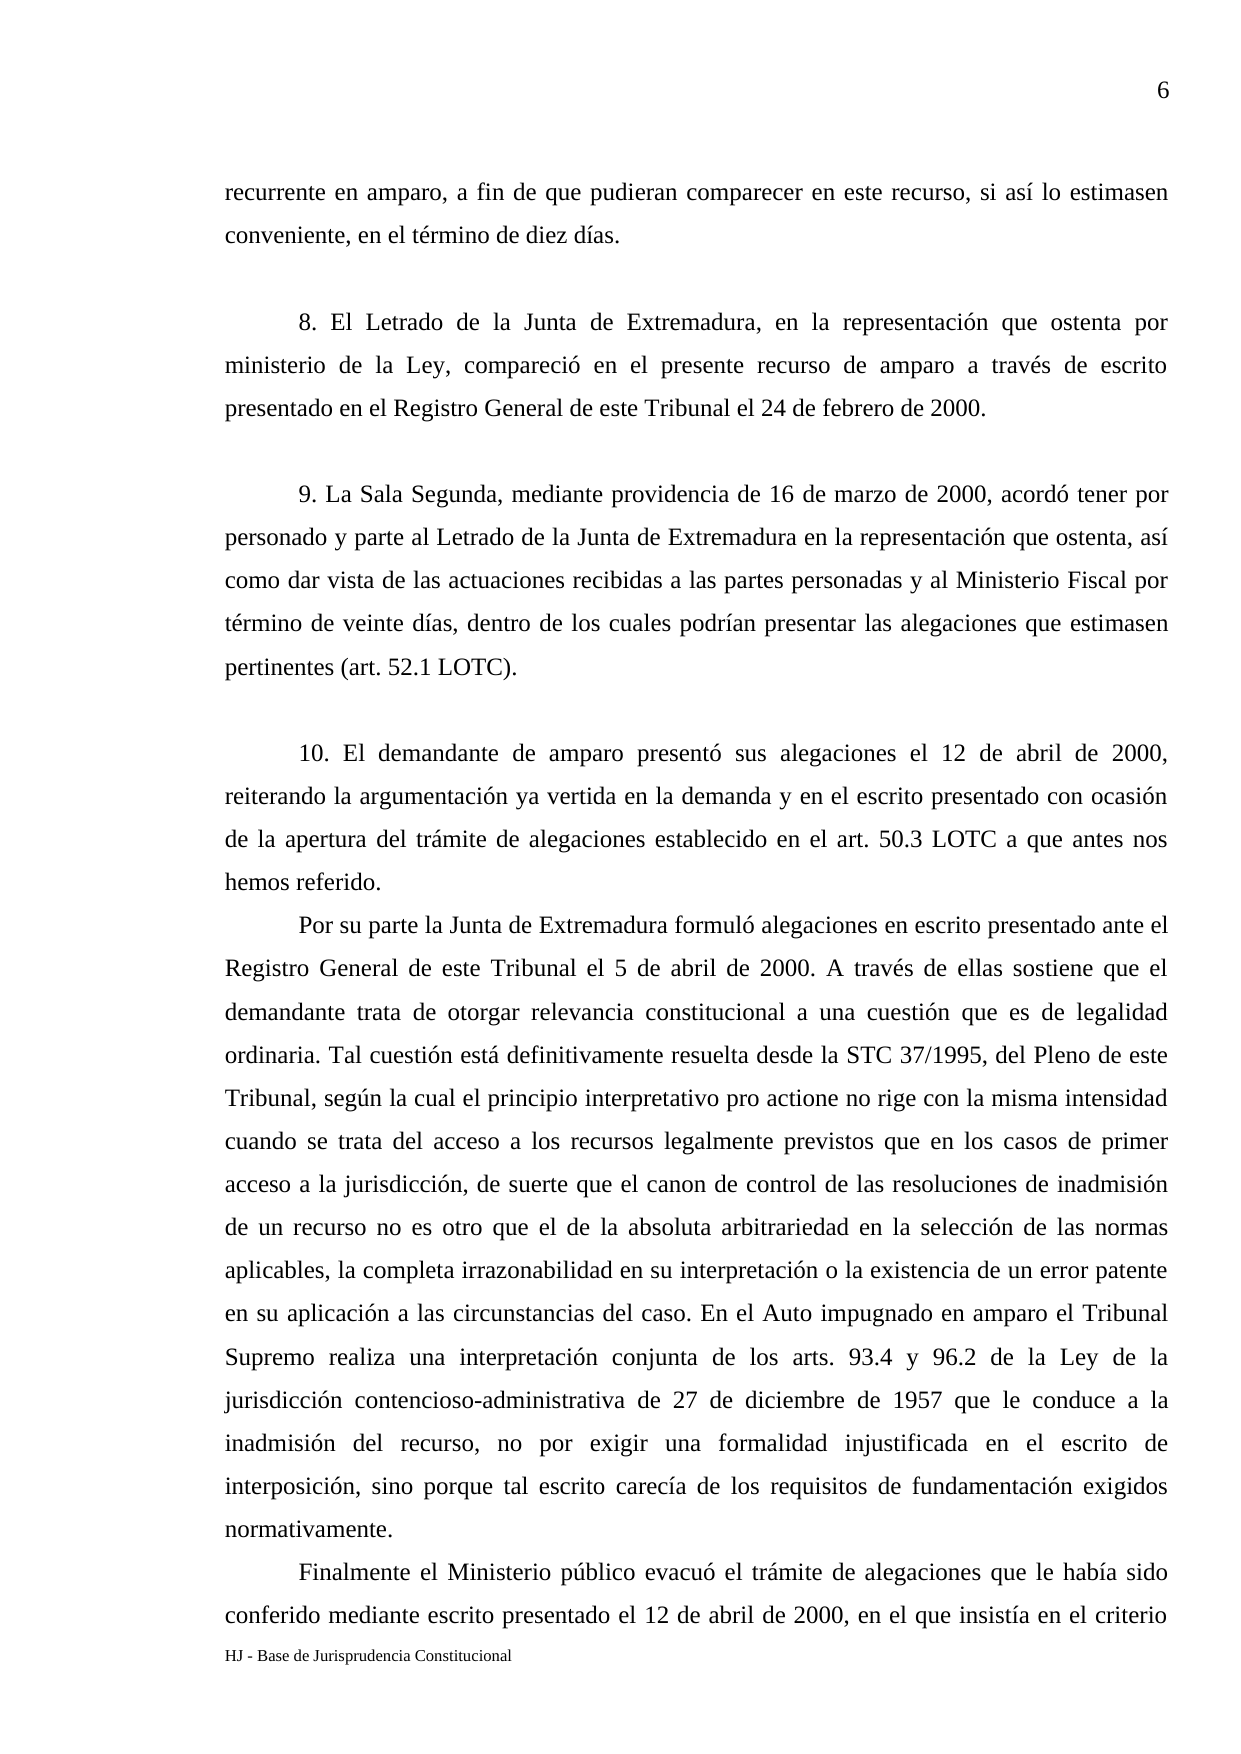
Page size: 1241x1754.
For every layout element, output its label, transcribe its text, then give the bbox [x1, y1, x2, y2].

text Por su parte la Junta de Extremadura formuló alegaciones en escrito presentado ante el Registro General de este Tribunal el 5 de abril de 2000. A través de ellas sostiene que el demandante trata de otorgar relevancia constitucional a una cuestión que es de legalidad ordinaria. Tal cuestión está definitivamente resuelta desde la STC 37/1995, del Pleno de este Tribunal, según la cual el principio interpretativo pro actione no rige con la misma intensidad cuando se trata del acceso a los recursos legalmente previstos que en los casos de primer acceso a la jurisdicción, de suerte que el canon de control de las resoluciones de inadmisión de un recurso no es otro que el de la absoluta arbitrariedad en la selección de las normas aplicables, la completa irrazonabilidad en su interpretación o la existencia de un error patente en su aplicación a las circunstancias del caso. En el Auto impugnado en amparo el Tribunal Supremo realiza una interpretación conjunta de los arts. 93.4 y 96.2 de la Ley de la jurisdicción contencioso-administrativa de 27 de diciembre de 1957 que le conduce a la inadmisión del recurso, no por exigir una formalidad injustificada en el escrito de interposición, sino porque tal escrito carecía de los requisitos de fundamentación exigidos normativamente. [224, 910, 1169, 1543]
text 9. La Sala Segunda, mediante providencia de 16 de marzo de 2000, acordó tener por personado y parte al Letrado de la Junta de Extremadura en la representación que ostenta, así como dar vista de las actuaciones recibidas a las partes personadas y al Ministerio Fiscal por término de veinte días, dentro de los cuales podrían presentar las alegaciones que estimasen pertinentes (art. 52.1 LOTC). [224, 479, 1169, 680]
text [224, 177, 1169, 249]
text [224, 1557, 1169, 1629]
text 8. El Letrado de la Junta de Extremadura, en la representación que ostenta por ministerio de la Ley, compareció en el presente recurso de amparo a través de escrito presentado en el Registro General de este Tribunal el 24 de febrero de 2000. [224, 307, 1169, 422]
text 10. El demandante de amparo presentó sus alegaciones el 12 de abril de 2000, reiterando la argumentación ya vertida en la demanda y en el escrito presentado con ocasión de la apertura del trámite de alegaciones establecido en el art. 50.3 LOTC a que antes nos hemos referido. [224, 738, 1169, 896]
